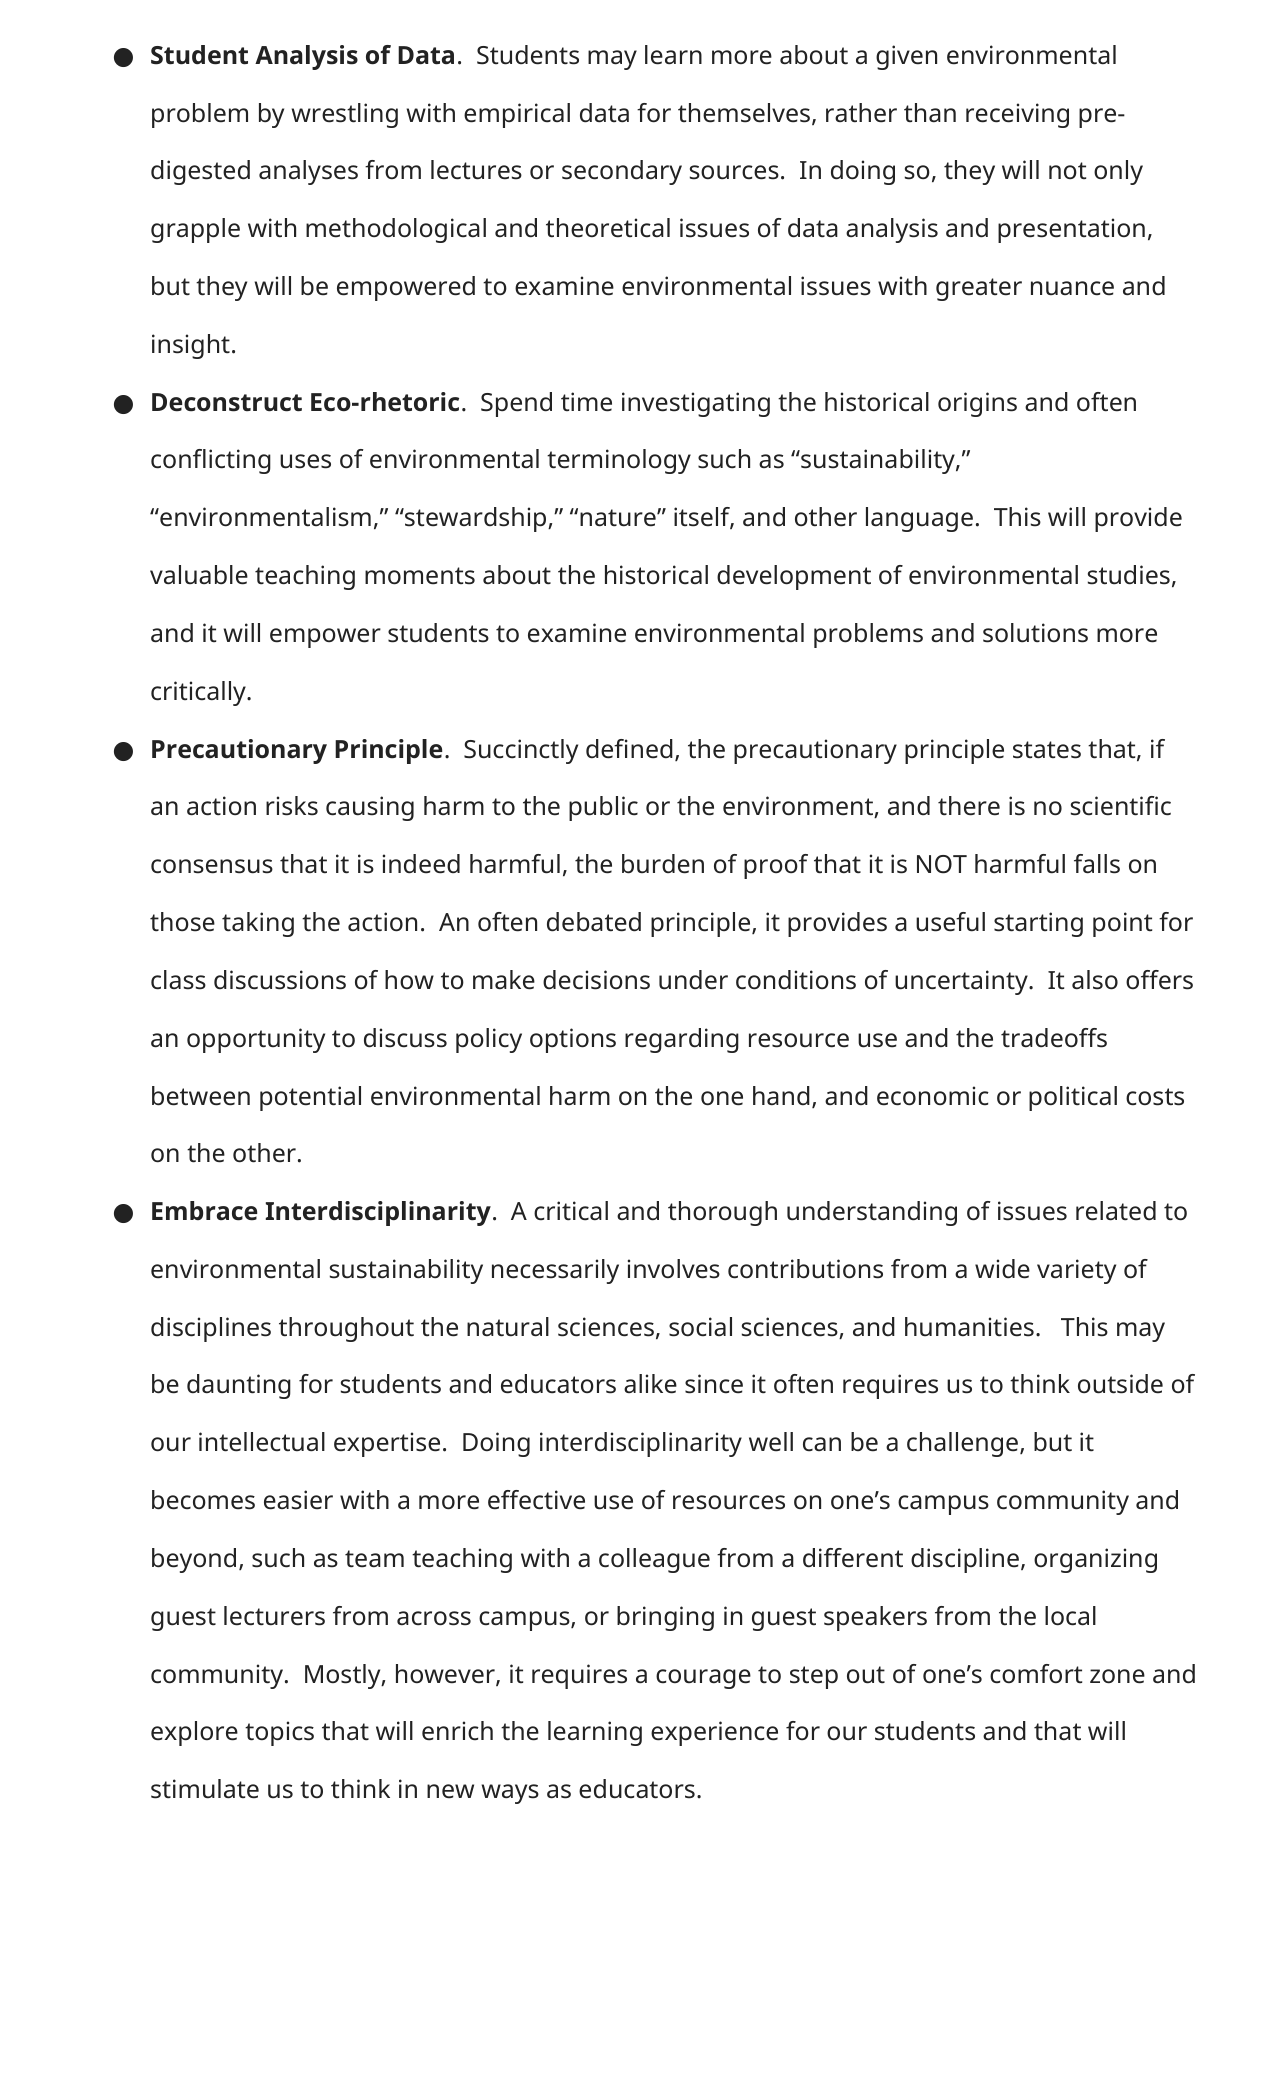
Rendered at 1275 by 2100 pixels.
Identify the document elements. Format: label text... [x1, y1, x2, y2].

list Embrace Interdisciplinarity. A critical and thorough understanding of issues related to environmental sustainability necessarily involves contributions from a wide variety of disciplines throughout the natural sciences, social sciences, and humanities. This may be daunting for students and educators alike since it often requires us to think outside of our intellectual expertise. Doing interdisciplinarity well can be a challenge, but it becomes easier with a more effective use of resources on one’s campus community and beyond, such as team teaching with a colleague from a different discipline, organizing guest lecturers from across campus, or bringing in guest speakers from the local community. Mostly, however, it requires a courage to step out of one’s comfort zone and explore topics that will enrich the learning experience for our students and that will stimulate us to think in new ways as educators. [112, 1194, 1200, 1806]
list Deconstruct Eco-rhetoric. Spend time investigating the historical origins and often conflicting uses of environmental terminology such as “sustainability,” “environmentalism,” “stewardship,” “nature” itself, and other language. This will provide valuable teaching moments about the historical development of environmental studies, and it will empower students to examine environmental problems and solutions more critically. [112, 384, 1200, 707]
list Precautionary Principle. Succinctly defined, the precautionary principle states that, if an action risks causing harm to the public or the environment, and there is no scientific consensus that it is indeed harmful, the burden of proof that it is NOT harmful falls on those taking the action. An often debated principle, it provides a useful starting point for class discussions of how to make decisions under conditions of uncertainty. It also offers an opportunity to discuss policy options regarding resource use and the tradeoffs between potential environmental harm on the one hand, and economic or political costs on the other. [112, 731, 1200, 1170]
list Student Analysis of Data. Students may learn more about a given environmental problem by wrestling with empirical data for themselves, rather than receiving pre-digested analyses from lectures or secondary sources. In doing so, they will not only grapple with methodological and theoretical issues of data analysis and presentation, but they will be empowered to examine environmental issues with greater nuance and insight. [112, 37, 1200, 361]
